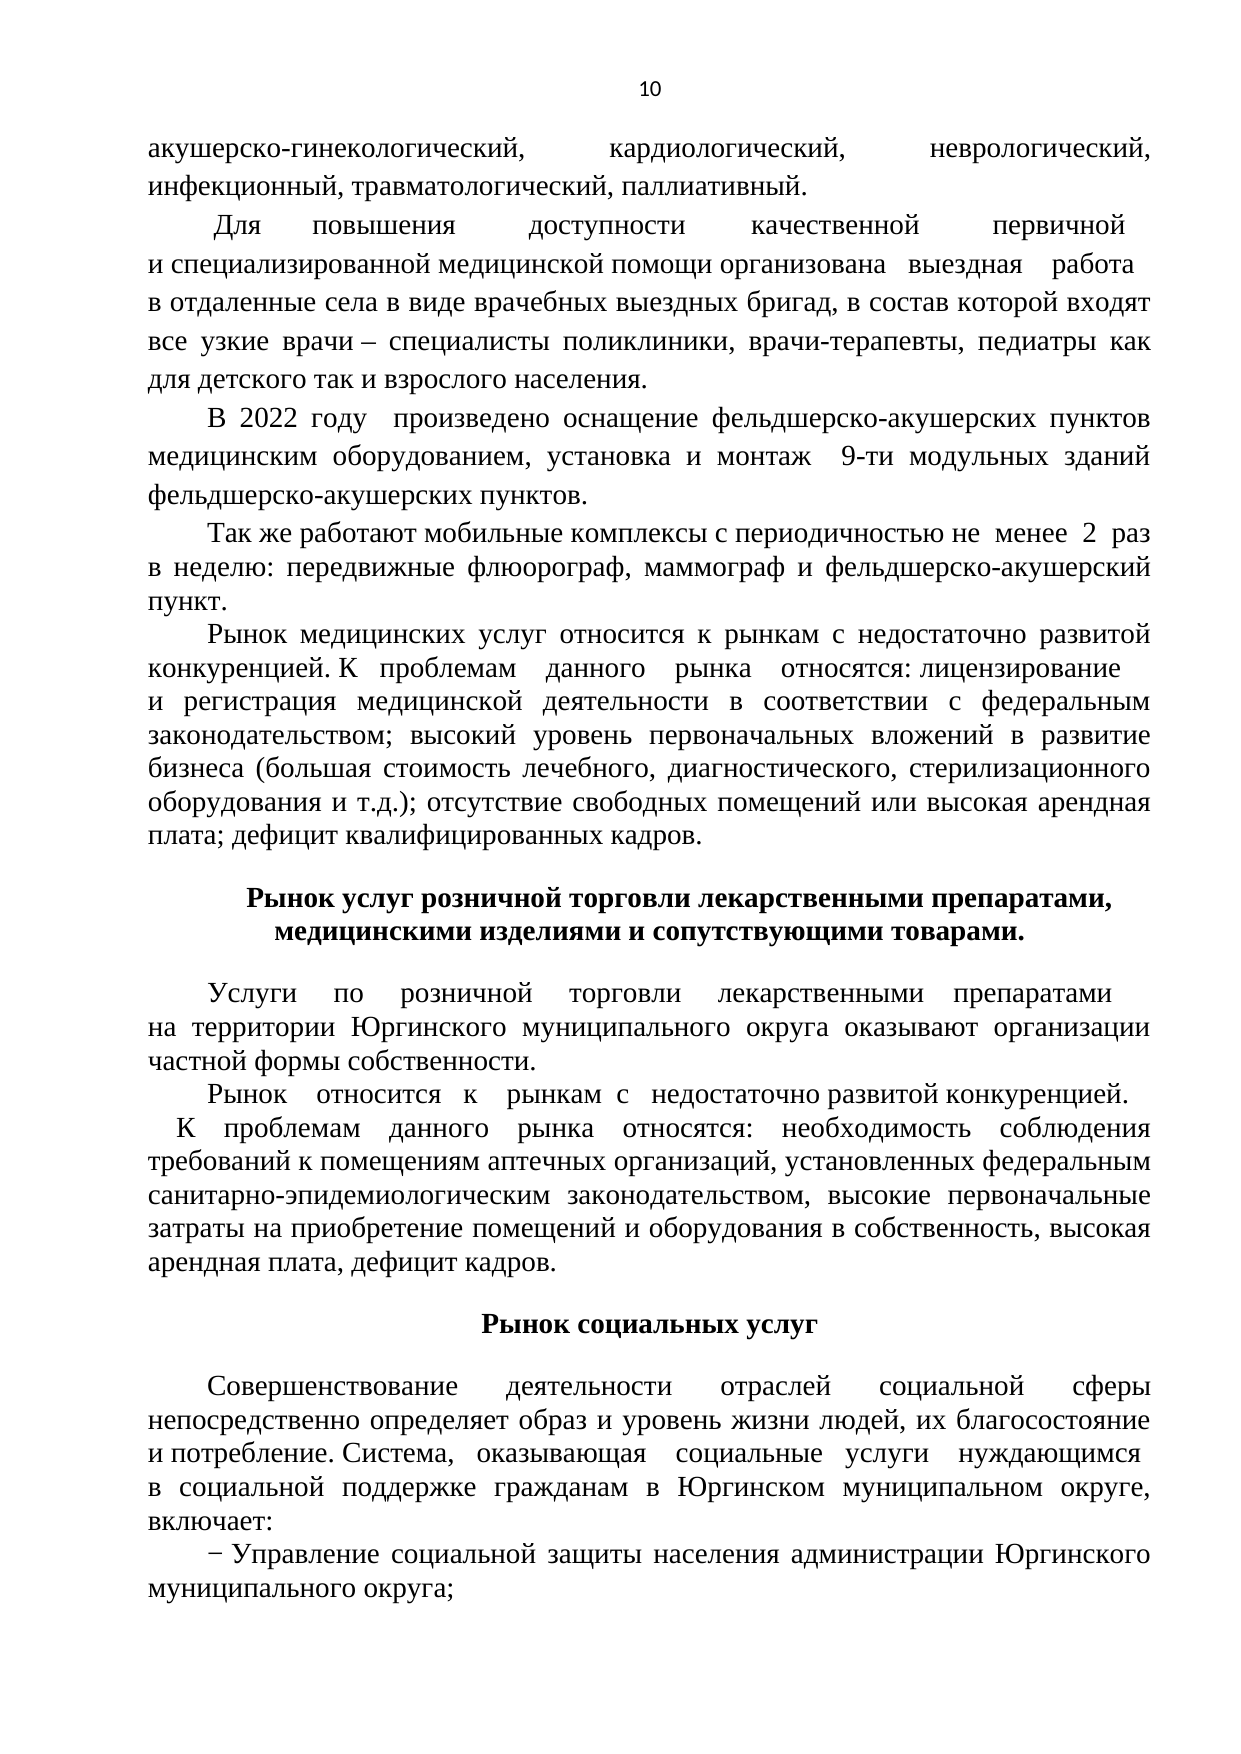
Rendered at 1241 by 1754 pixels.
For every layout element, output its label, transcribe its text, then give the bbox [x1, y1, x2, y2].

text Рынок услуг розничной торговли лекарственными препаратами, медицинскими изделиями и сопутствующими товарами. [148, 880, 1152, 947]
text Для повышения доступности качественной первичной [148, 207, 1152, 241]
text Рынок медицинских услуг относится к рынкам с недостаточно развитой конкуренцией. К проблемам данного рынка относятся: лицензирование [148, 616, 1152, 683]
text Рынок относится к рынкам с недостаточно развитой конкуренцией. [148, 1076, 1152, 1110]
text на территории Юргинского муниципального округа оказывают организации частной формы собственности. [148, 1009, 1152, 1076]
list Управление социальной защиты населения администрации Юргинского муниципального округа; [148, 1536, 1152, 1603]
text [148, 130, 1152, 202]
text Рынок социальных услуг [148, 1306, 1152, 1340]
text В 2022 году произведено оснащение фельдшерско-акушерских пунктов медицинским оборудованием, установка и монтаж 9-ти модульных зданий фельдшерско-акушерских пунктов. [148, 400, 1152, 511]
text и специализированной медицинской помощи организована выездная работа [148, 246, 1152, 279]
text в неделю: передвижные флюорограф, маммограф и фельдшерско-акушерский пункт. [148, 549, 1152, 616]
text Так же работают мобильные комплексы с периодичностью не менее 2 раз [148, 516, 1152, 549]
text К проблемам данного рынка относятся: необходимость соблюдения требований к помещениям аптечных организаций, установленных федеральным санитарно-эпидемиологическим законодательством, высокие первоначальные затраты на приобретение помещений и оборудования в собственность, высокая арендная плата, дефицит кадров. [148, 1110, 1152, 1277]
text Услуги по розничной торговли лекарственными препаратами [148, 976, 1152, 1009]
text в социальной поддержке гражданам в Юргинском муниципальном округе, включает: [148, 1469, 1152, 1536]
text в отдаленные села в виде врачебных выездных бригад, в состав которой входят все узкие врачи – специалисты поликлиники, врачи-терапевты, педиатры как для детского так и взрослого населения. [148, 284, 1152, 395]
text и регистрация медицинской деятельности в соответствии с федеральным законодательством; высокий уровень первоначальных вложений в развитие бизнеса (большая стоимость лечебного, диагностического, стерилизационного оборудования и т.д.); отсутствие свободных помещений или высокая арендная плата; дефицит квалифицированных кадров. [148, 683, 1152, 851]
text Совершенствование деятельности отраслей социальной сферы непосредственно определяет образ и уровень жизни людей, их благосостояние и потребление. Система, оказывающая социальные услуги нуждающимся [148, 1368, 1152, 1469]
